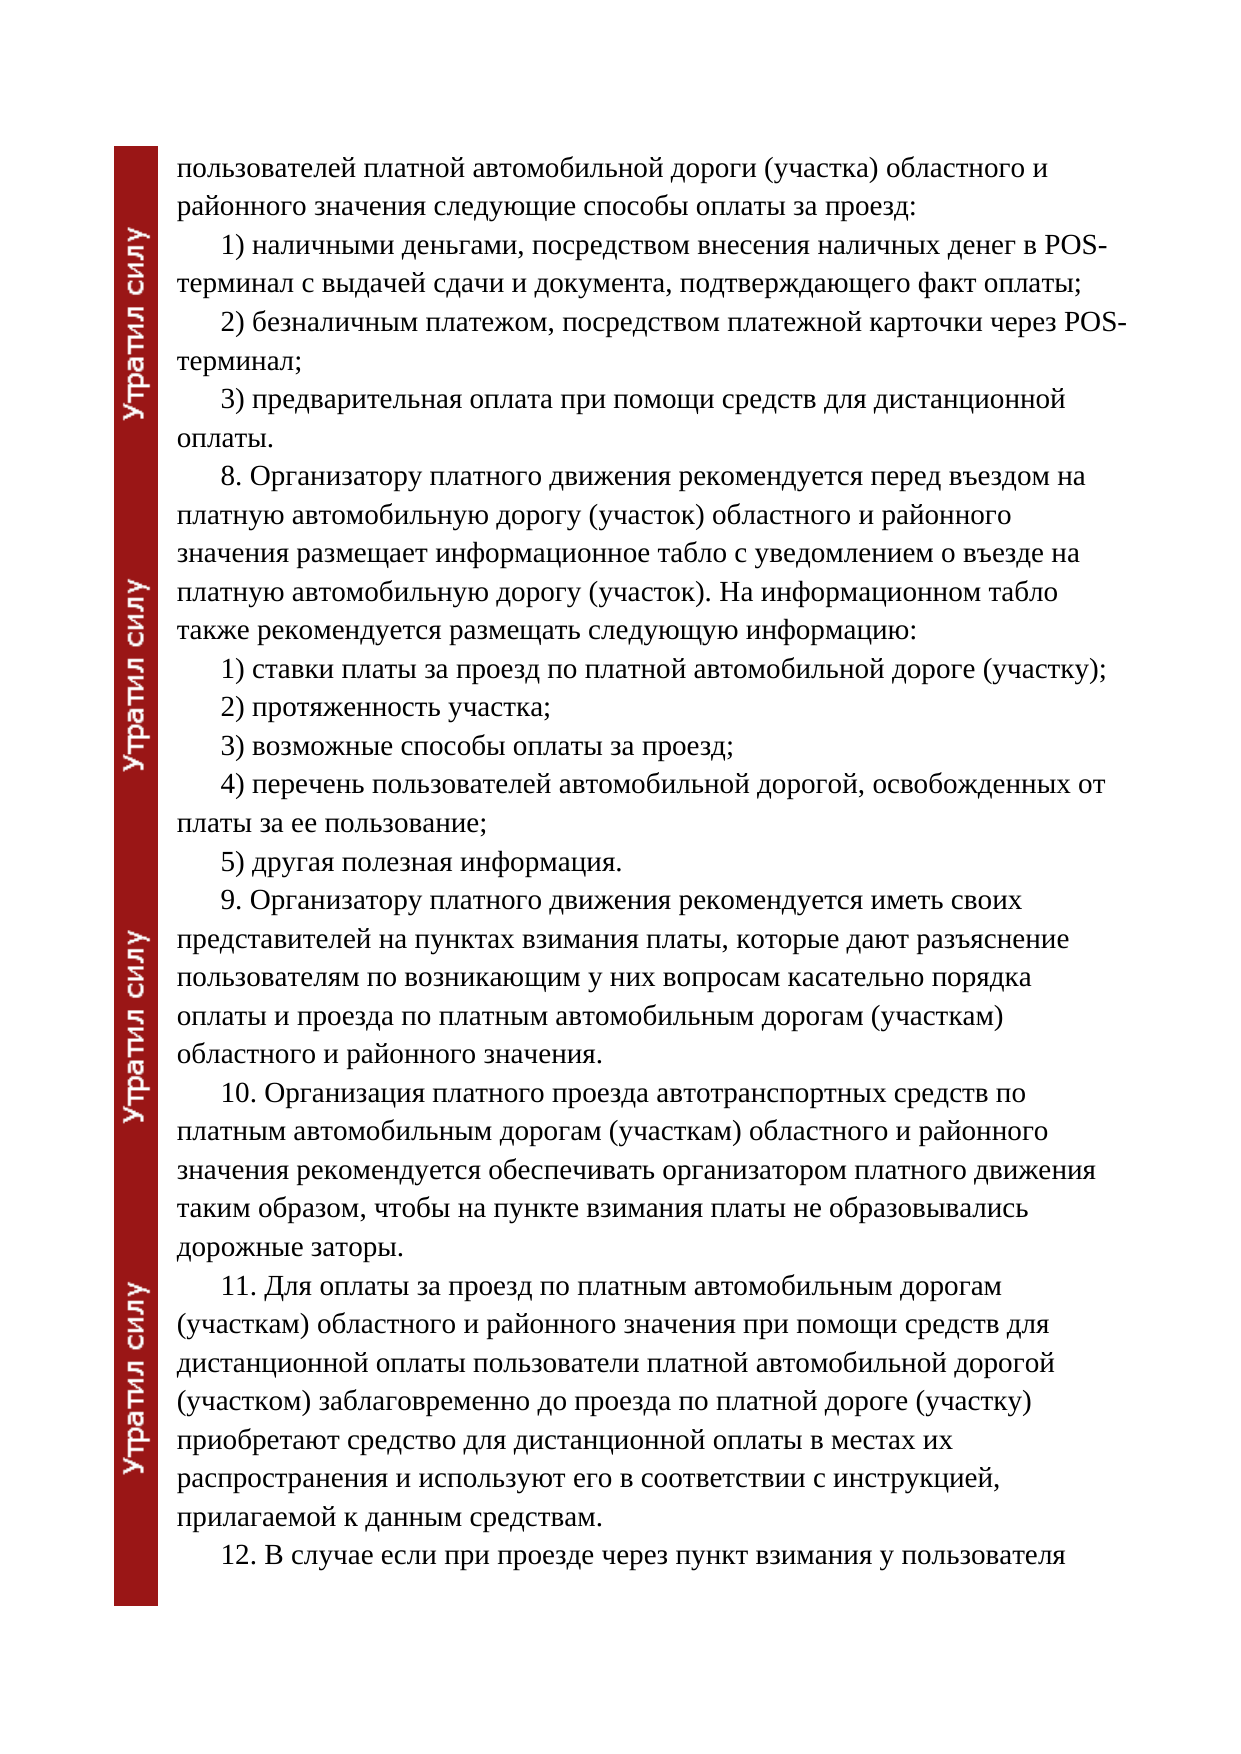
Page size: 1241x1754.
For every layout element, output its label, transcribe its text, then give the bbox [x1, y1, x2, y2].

picture [114, 1571, 158, 1606]
picture [114, 146, 158, 150]
